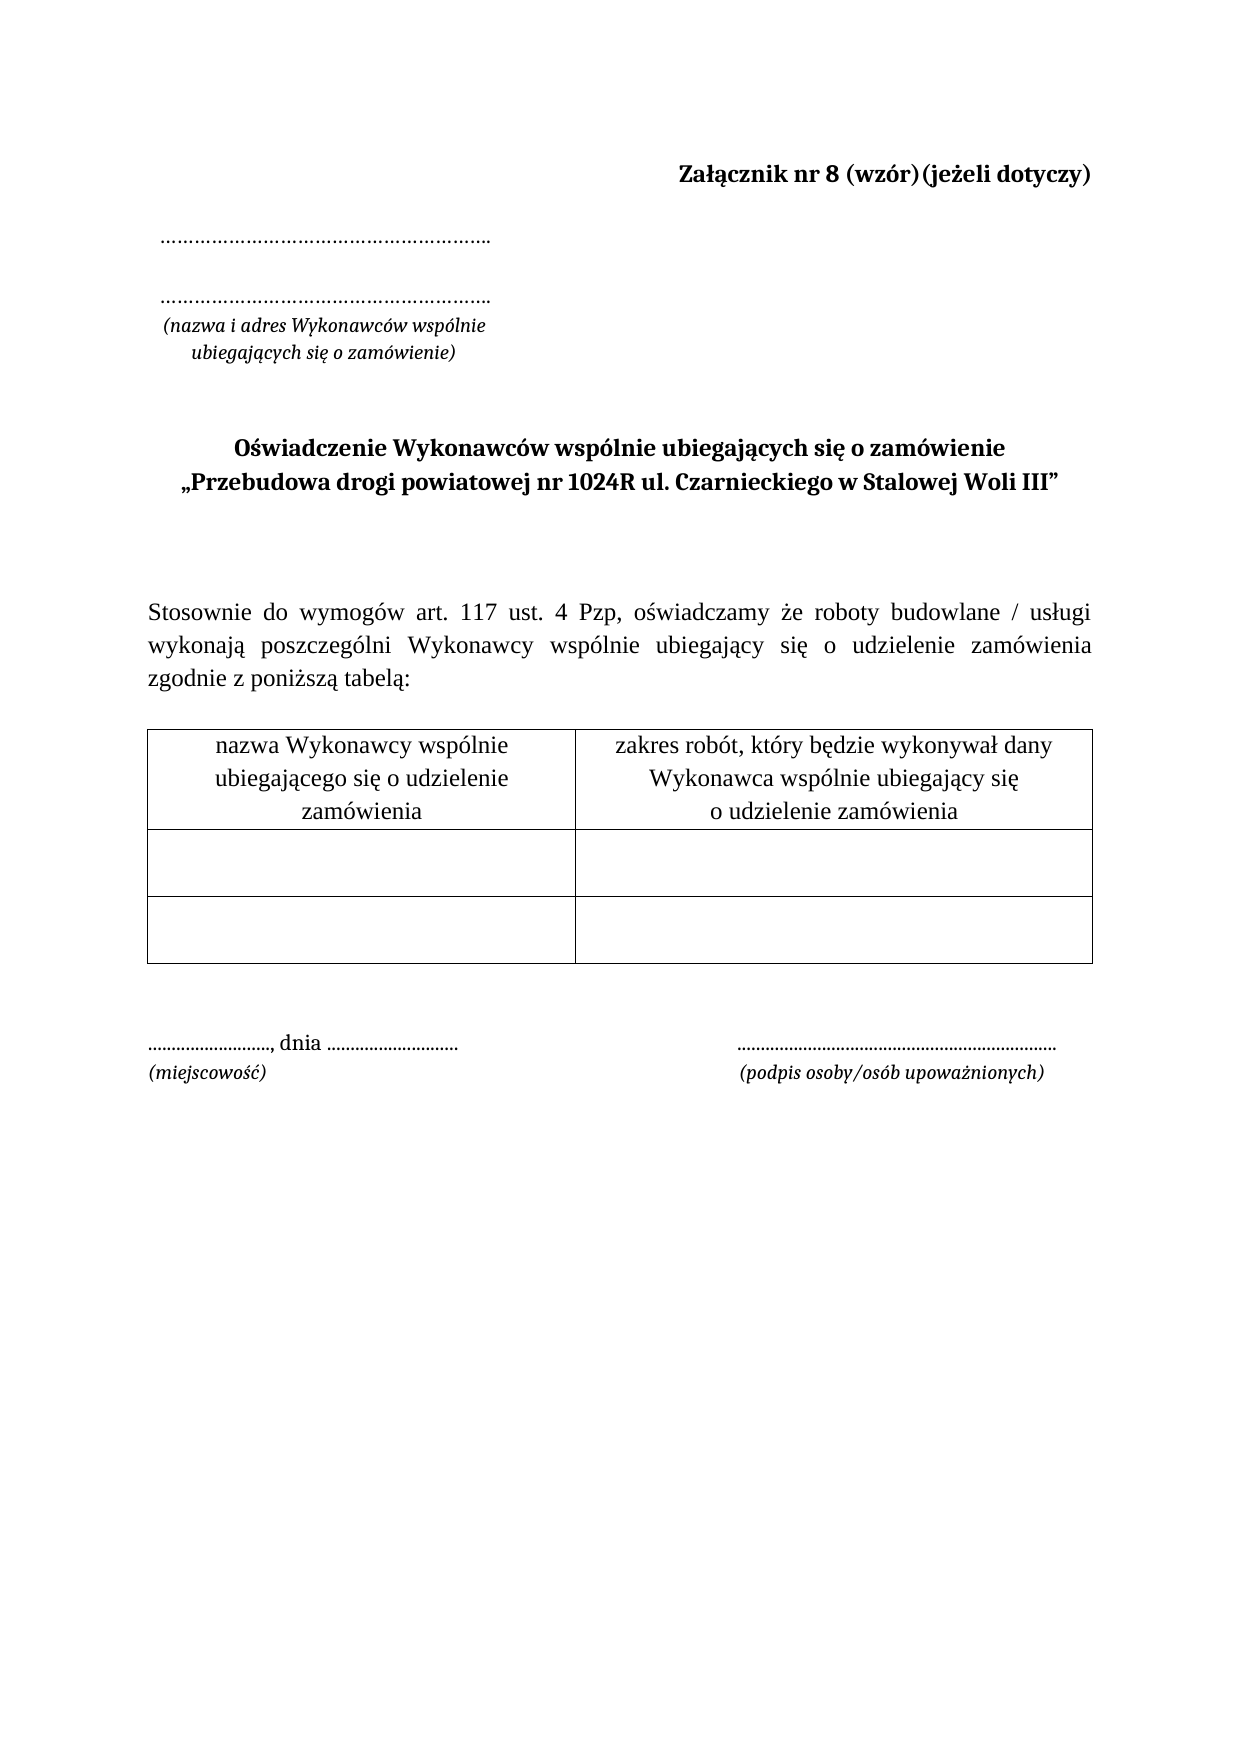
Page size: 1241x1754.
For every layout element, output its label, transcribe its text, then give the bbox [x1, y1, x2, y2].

text Oświadczenie Wykonawców wspólnie ubiegających się o zamówienie [148, 434, 1092, 463]
text …………………………………………………. [148, 223, 502, 249]
text (miejscowość) (podpis osoby/osób upoważnionych) [148, 1060, 1092, 1084]
table_cell [576, 897, 1092, 963]
text „Przebudowa drogi powiatowej nr 1024R ul. Czarnieckiego w Stalowej Woli III” [148, 467, 1092, 496]
text Stosownie do wymogów art. 117 ust. 4 Pzp, oświadczamy że roboty budowlane / usługi wykonają poszczególni Wykonawcy wspólnie ubiegający się o udzielenie zamówienia zgodnie z poniższą tabelą: [148, 597, 1092, 691]
table_cell [148, 897, 575, 963]
text Załącznik nr 8 (wzór)(jeżeli dotyczy) [148, 159, 1092, 188]
text …………………………………………………. [148, 283, 502, 309]
table_cell [576, 830, 1092, 896]
text (nazwa i adres Wykonawców wspólnie [148, 313, 502, 337]
text .........................., dnia ............................ .................................................................... [148, 1030, 1092, 1056]
table_cell [148, 830, 575, 896]
table_header zakres robót, który będzie wykonywał dany Wykonawca wspólnie ubiegający się o udzielenie zamówienia [576, 730, 1092, 829]
table_header nazwa Wykonawcy wspólnie ubiegającego się o udzielenie zamówienia [148, 730, 575, 829]
text ubiegających się o zamówienie) [148, 341, 502, 365]
